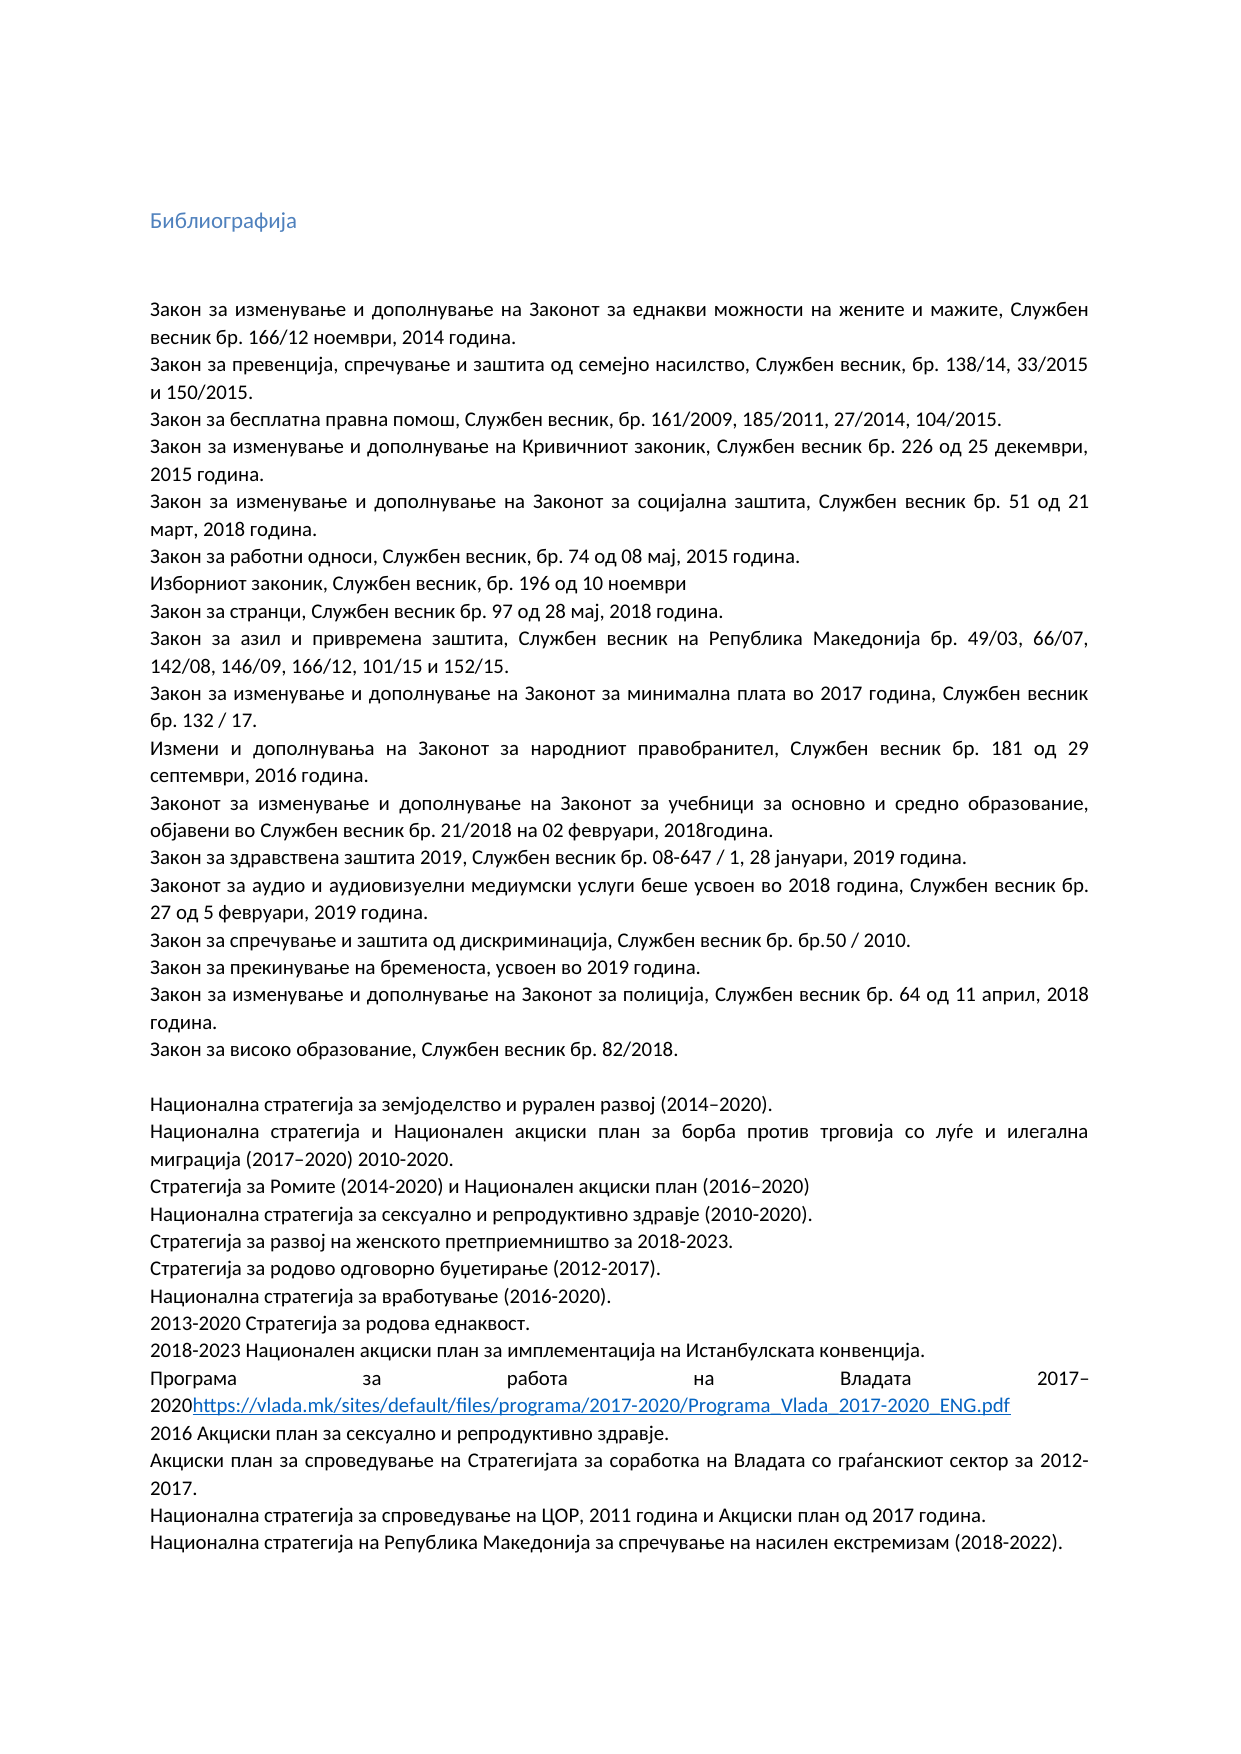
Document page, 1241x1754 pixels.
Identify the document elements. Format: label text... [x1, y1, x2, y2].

text Национална стратегија за спроведување на ЦОР, 2011 година и Акциски план од 2017 година. [150, 1502, 1090, 1527]
text Национална стратегија за вработување (2016-2020). [150, 1283, 1090, 1308]
text Стратегија за Ромите (2014-2020) и Национален акциски план (2016–2020) [150, 1173, 1090, 1199]
text Стратегија за развој на женското претприемништво за 2018-2023. [150, 1228, 1090, 1253]
text Закон за изменување и дополнување на Законот за социјална заштита, Службен весник бр. 51 од 21 март, 2018 година. [150, 488, 1090, 541]
text Акциски план за спроведување на Стратегијата за соработка на Владата со граѓанскиот сектор за 2012-2017. [150, 1447, 1090, 1500]
text Национална стратегија и Национален акциски план за борба против трговија со луѓе и илегална миграција (2017–2020) 2010-2020. [150, 1118, 1090, 1171]
text Закон за азил и привремена заштита, Службен весник на Република Македонија бр. 49/03, 66/07, 142/08, 146/09, 166/12, 101/15 и 152/15. [150, 625, 1090, 678]
text Закон за прекинување на бременоста, усвоен во 2019 година. [150, 954, 1090, 979]
text Закон за спречување и заштита од дискриминација, Службен весник бр. бр.50 / 2010. [150, 927, 1090, 952]
text Програма за работа на Владата 2017–2020https://vlada.mk/sites/default/files/programa/2017-2020/Programa_Vlada_2017-2020_ENG.pdf [150, 1365, 1090, 1418]
text Закон за странци, Службен весник бр. 97 од 28 мај, 2018 година. [150, 598, 1090, 623]
text Закон за изменување и дополнување на Кривичниот законик, Службен весник бр. 226 од 25 декември, 2015 година. [150, 434, 1090, 486]
text Закон за бесплатна правна помош, Службен весник, бр. 161/2009, 185/2011, 27/2014, 104/2015. [150, 406, 1090, 432]
text Изборниот законик, Службен весник, бр. 196 од 10 ноември [150, 571, 1090, 596]
text 2016 Акциски план за сексуално и репродуктивно здравје. [150, 1420, 1090, 1445]
text Закон за високо образование, Службен весник бр. 82/2018. [150, 1036, 1090, 1062]
text Национална стратегија за земјоделство и рурален развој (2014–2020). [150, 1091, 1090, 1117]
text Закон за превенција, спречување и заштита од семејно насилство, Службен весник, бр. 138/14, 33/2015 и 150/2015. [150, 351, 1090, 404]
text 2018-2023 Национален акциски план за имплементација на Истанбулската конвенција. [150, 1338, 1090, 1363]
text Национална стратегија на Република Македонија за спречување на насилен екстремизам (2018-2022). [150, 1529, 1090, 1555]
text Измени и дополнувања на Законот за народниот правобранител, Службен весник бр. 181 од 29 септември, 2016 година. [150, 735, 1090, 788]
text Закон за изменување и дополнување на Законот за еднакви можности на жените и мажите, Службен весник бр. 166/12 ноември, 2014 година. [150, 297, 1090, 349]
text Закон за изменување и дополнување на Законот за минимална плата во 2017 година, Службен весник бр. 132 / 17. [150, 680, 1090, 733]
text Законот за изменување и дополнување на Законот за учебници за основно и средно образование, објавени во Службен весник бр. 21/2018 на 02 февруари, 2018година. [150, 790, 1090, 843]
text Закон за работни односи, Службен весник, бр. 74 од 08 мај, 2015 година. [150, 543, 1090, 569]
text Закон за изменување и дополнување на Законот за полиција, Службен весник бр. 64 од 11 април, 2018 година. [150, 982, 1090, 1034]
text 2013-2020 Стратегија за родова еднаквост. [150, 1310, 1090, 1336]
text Стратегија за родово одговорно буџетирање (2012-2017). [150, 1256, 1090, 1281]
text Национална стратегија за сексуално и репродуктивно здравје (2010-2020). [150, 1201, 1090, 1226]
text Библиографија [150, 206, 1090, 234]
text Законот за аудио и аудиовизуелни медиумски услуги беше усвоен во 2018 година, Службен весник бр. 27 од 5 февруари, 2019 година. [150, 872, 1090, 925]
text Закон за здравствена заштита 2019, Службен весник бр. 08-647 / 1, 28 јануари, 2019 година. [150, 844, 1090, 870]
